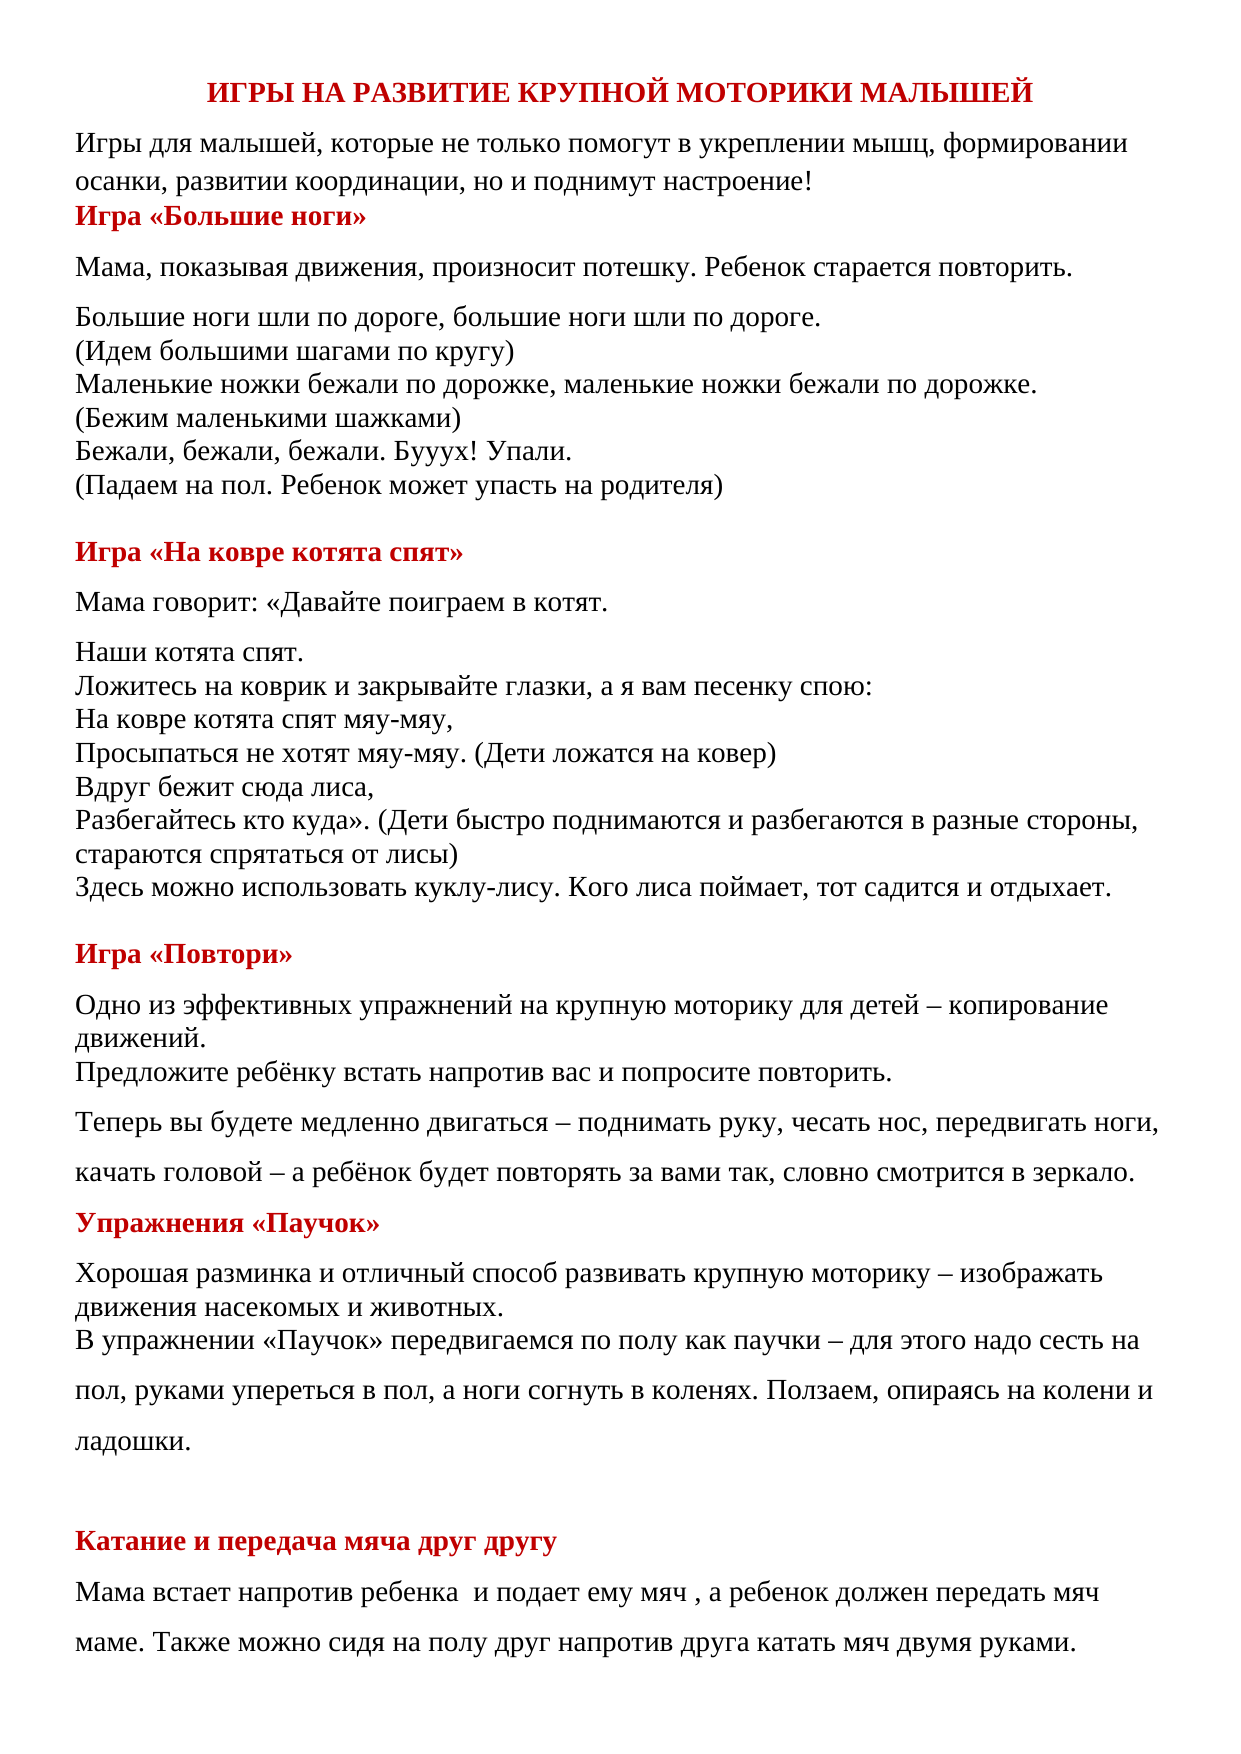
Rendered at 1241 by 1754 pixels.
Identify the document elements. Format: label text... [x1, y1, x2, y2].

text Ложитесь на коврик и закрывайте глазки, а я вам песенку спою: [75, 668, 1165, 702]
text (Падаем на пол. Ребенок может упасть на родителя) [75, 467, 1165, 500]
text Здесь можно использовать куклу-лису. Кого лиса поймает, тот садится и отдыхает. [75, 869, 1165, 903]
text (Бежим маленькими шажками) [75, 400, 1165, 433]
text Предложите ребёнку встать напротив вас и попросите повторить. [75, 1054, 1165, 1087]
text Хорошая разминка и отличный способ развивать крупную моторику – изображать движения насекомых и животных. [75, 1255, 1165, 1322]
text Одно из эффективных упражнений на крупную моторику для детей – копирование движений. [75, 987, 1165, 1054]
text ИГРЫ НА РАЗВИТИЕ КРУПНОЙ МОТОРИКИ МАЛЫШЕЙ [75, 75, 1165, 108]
text Мама, показывая движения, произносит потешку. Ребенок старается повторить. [75, 249, 1165, 282]
text Игра «Повтори» [75, 936, 1165, 970]
subtitle Мама встает напротив ребенка и подает ему мяч , а ребенок должен передать мяч маме. Также можно сидя на полу друг напротив друга катать мяч двумя руками. [75, 1574, 1165, 1658]
text Большие ноги шли по дороге, большие ноги шли по дороге. [75, 299, 1165, 333]
text Просыпаться не хотят мяу-мяу. (Дети ложатся на ковер) [75, 735, 1165, 769]
text Теперь вы будете медленно двигаться – поднимать руку, чесать нос, передвигать ноги, качать головой – а ребёнок будет повторять за вами так, словно смотрится в зеркало. [75, 1104, 1165, 1188]
text Игра «Большие ноги» [75, 198, 1165, 232]
text Игра «На ковре котята спят» [75, 534, 1165, 567]
text В упражнении «Паучок» передвигаемся по полу как паучки – для этого надо сесть на пол, руками упереться в пол, а ноги согнуть в коленях. Ползаем, опираясь на колени и ладошки. [75, 1322, 1165, 1456]
text На ковре котята спят мяу-мяу, [75, 702, 1165, 735]
subtitle Катание и передача мяча друг другу [75, 1523, 1165, 1557]
text Игры для малышей, которые не только помогут в укреплении мышц, формировании осанки, развитии координации, но и поднимут настроение! ⠀ [75, 125, 1165, 198]
text Маленькие ножки бежали по дорожке, маленькие ножки бежали по дорожке. [75, 366, 1165, 400]
text Мама говорит: «Давайте поиграем в котят. [75, 584, 1165, 618]
text Упражнения «Паучок» [75, 1205, 1165, 1238]
text Наши котята спят. [75, 634, 1165, 668]
text (Идем большими шагами по кругу) [75, 333, 1165, 366]
text Бежали, бежали, бежали. Бууух! Упали. [75, 433, 1165, 467]
text Разбегайтесь кто куда». (Дети быстро поднимаются и разбегаются в разные стороны, стараются спрятаться от лисы) [75, 802, 1165, 869]
text Вдруг бежит сюда лиса, [75, 769, 1165, 802]
